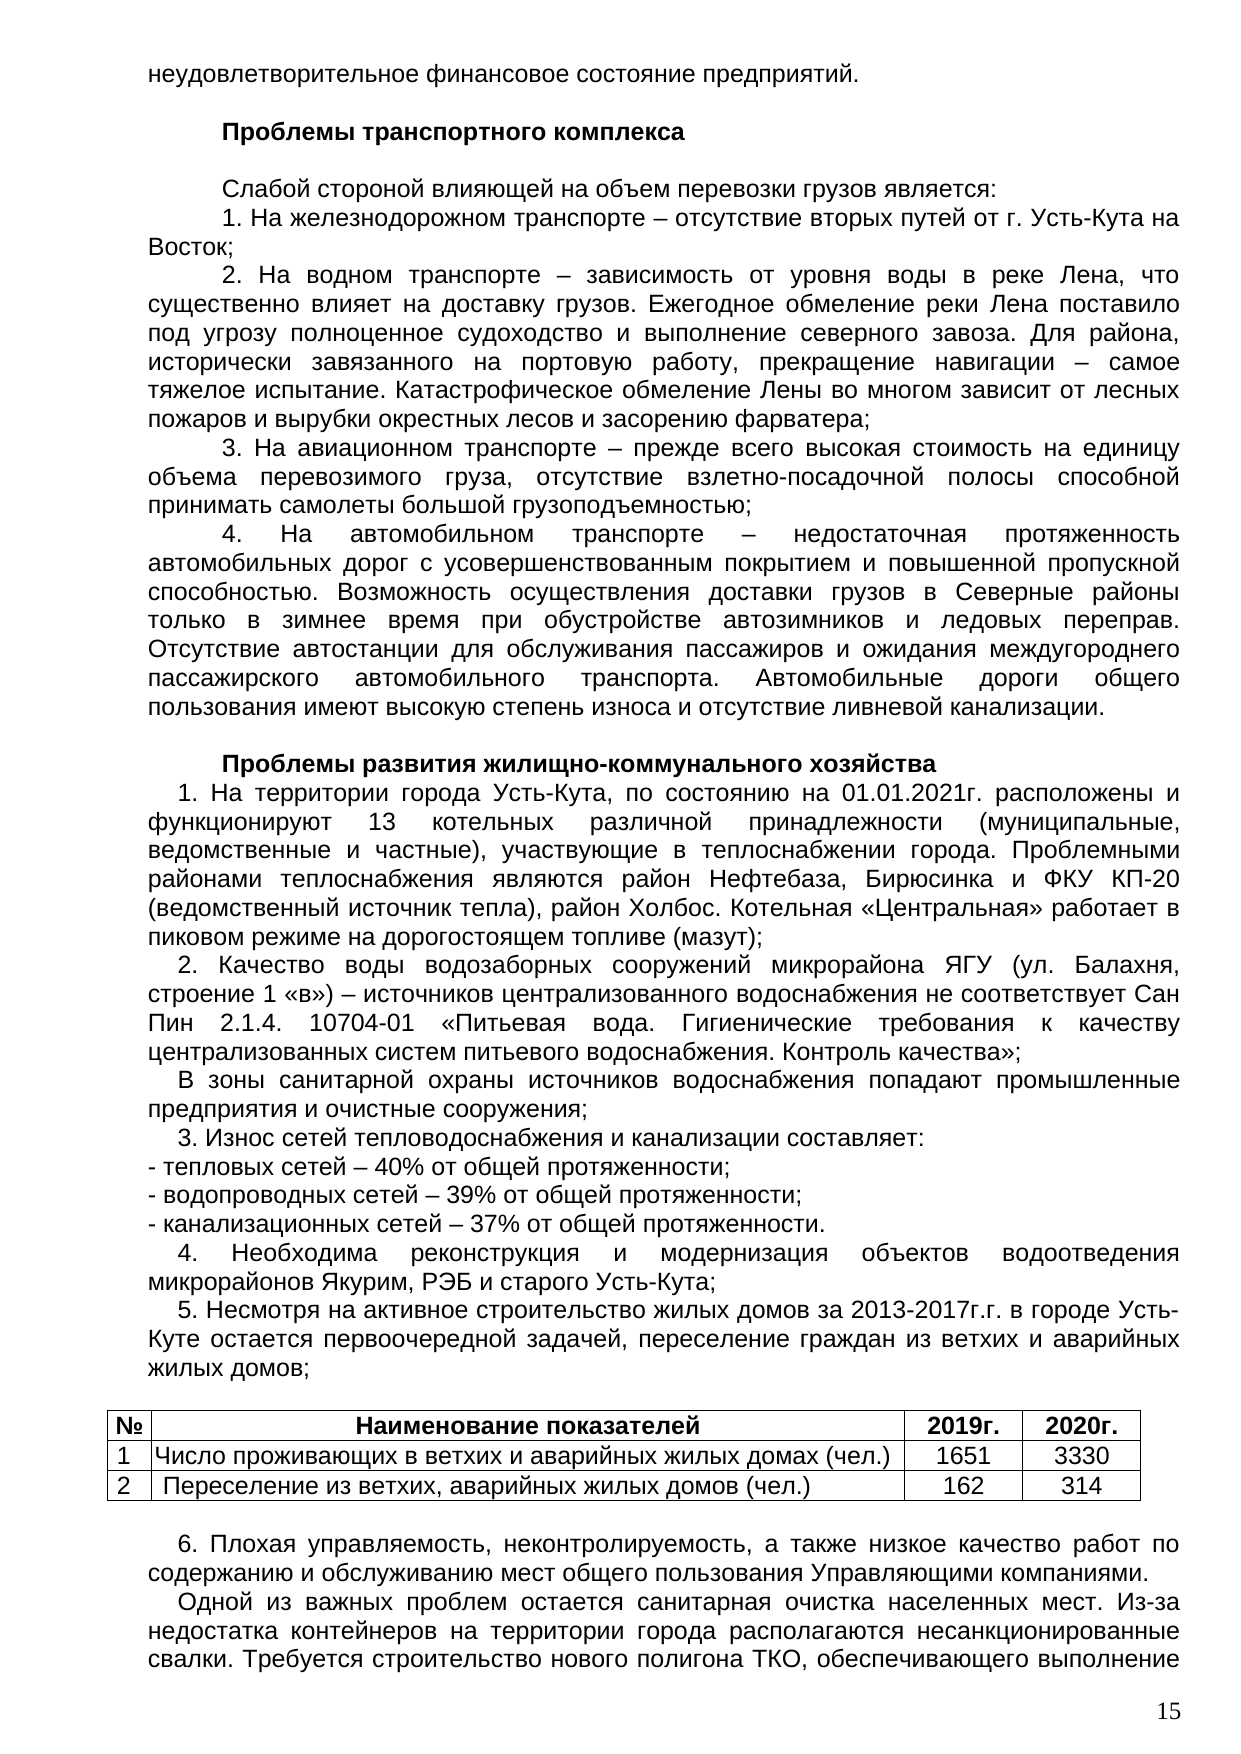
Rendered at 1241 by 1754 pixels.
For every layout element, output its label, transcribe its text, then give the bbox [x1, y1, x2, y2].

table_header 2019г. [905, 1411, 1022, 1440]
text 1. На железнодорожном транспорте – отсутствие вторых путей от г. Усть-Кута на Восток; [148, 203, 1181, 260]
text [148, 1587, 1181, 1673]
table_header Наименование показателей [152, 1411, 904, 1440]
table_cell Переселение из ветхих, аварийных жилых домов (чел.) [152, 1471, 904, 1500]
table_cell 1651 [905, 1441, 1022, 1470]
text Проблемы развития жилищно-коммунального хозяйства [148, 749, 1181, 778]
text Проблемы транспортного комплекса [148, 117, 1181, 145]
text 3. Износ сетей тепловодоснабжения и канализации составляет: [118, 1123, 1181, 1152]
text - тепловых сетей – 40% от общей протяженности; [148, 1152, 1181, 1180]
text 4. Необходима реконструкция и модернизация объектов водоотведения микрорайонов Якурим, РЭБ и старого Усть-Кута; [148, 1238, 1181, 1295]
table_cell 1 [108, 1441, 151, 1470]
text 2. На водном транспорте – зависимость от уровня воды в реке Лена, что существенно влияет на доставку грузов. Ежегодное обмеление реки Лена поставило под угрозу полноценное судоходство и выполнение северного завоза. Для района, исторически завязанного на портовую работу, прекращение навигации – самое тяжелое испытание. Катастрофическое обмеление Лены во многом зависит от лесных пожаров и вырубки окрестных лесов и засорению фарватера; [148, 260, 1181, 433]
text 1. На территории города Усть-Кута, по состоянию на 01.01.2021г. расположены и функционируют 13 котельных различной принадлежности (муниципальные, ведомственные и частные), участвующие в теплоснабжении города. Проблемными районами теплоснабжения являются район Нефтебаза, Бирюсинка и ФКУ КП-20 (ведомственный источник тепла), район Холбос. Котельная «Центральная» работает в пиковом режиме на дорогостоящем топливе (мазут); [148, 778, 1181, 950]
text В зоны санитарной охраны источников водоснабжения попадают промышленные предприятия и очистные сооружения; [148, 1065, 1181, 1123]
table_cell 314 [1023, 1471, 1140, 1500]
text - водопроводных сетей – 39% от общей протяженности; [148, 1180, 1181, 1209]
text - канализационных сетей – 37% от общей протяженности. [148, 1209, 1181, 1238]
table_cell 3330 [1023, 1441, 1140, 1470]
text Слабой стороной влияющей на объем перевозки грузов является: [148, 174, 1181, 203]
table_cell Число проживающих в ветхих и аварийных жилых домах (чел.) [152, 1441, 904, 1470]
table_header 2020г. [1023, 1411, 1140, 1440]
table_cell 2 [108, 1471, 151, 1500]
text 6. Плохая управляемость, неконтролируемость, а также низкое качество работ по содержанию и обслуживанию мест общего пользования Управляющими компаниями. [148, 1529, 1181, 1587]
table_cell 162 [905, 1471, 1022, 1500]
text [148, 59, 1181, 88]
text 4. На автомобильном транспорте – недостаточная протяженность автомобильных дорог с усовершенствованным покрытием и повышенной пропускной способностью. Возможность осуществления доставки грузов в Северные районы только в зимнее время при обустройстве автозимников и ледовых переправ. Отсутствие автостанции для обслуживания пассажиров и ожидания междугороднего пассажирского автомобильного транспорта. Автомобильные дороги общего пользования имеют высокую степень износа и отсутствие ливневой канализации. [148, 519, 1181, 720]
text 2. Качество воды водозаборных сооружений микрорайона ЯГУ (ул. Балахня, строение 1 «в») – источников централизованного водоснабжения не соответствует Сан Пин 2.1.4. 10704-01 «Питьевая вода. Гигиенические требования к качеству централизованных систем питьевого водоснабжения. Контроль качества»; [148, 950, 1181, 1065]
text 3. На авиационном транспорте – прежде всего высокая стоимость на единицу объема перевозимого груза, отсутствие взлетно-посадочной полосы способной принимать самолеты большой грузоподъемностью; [148, 433, 1181, 519]
text 5. Несмотря на активное строительство жилых домов за 2013-2017г.г. в городе Усть-Куте остается первоочередной задачей, переселение граждан из ветхих и аварийных жилых домов; [148, 1295, 1181, 1382]
table_header № [108, 1411, 151, 1440]
